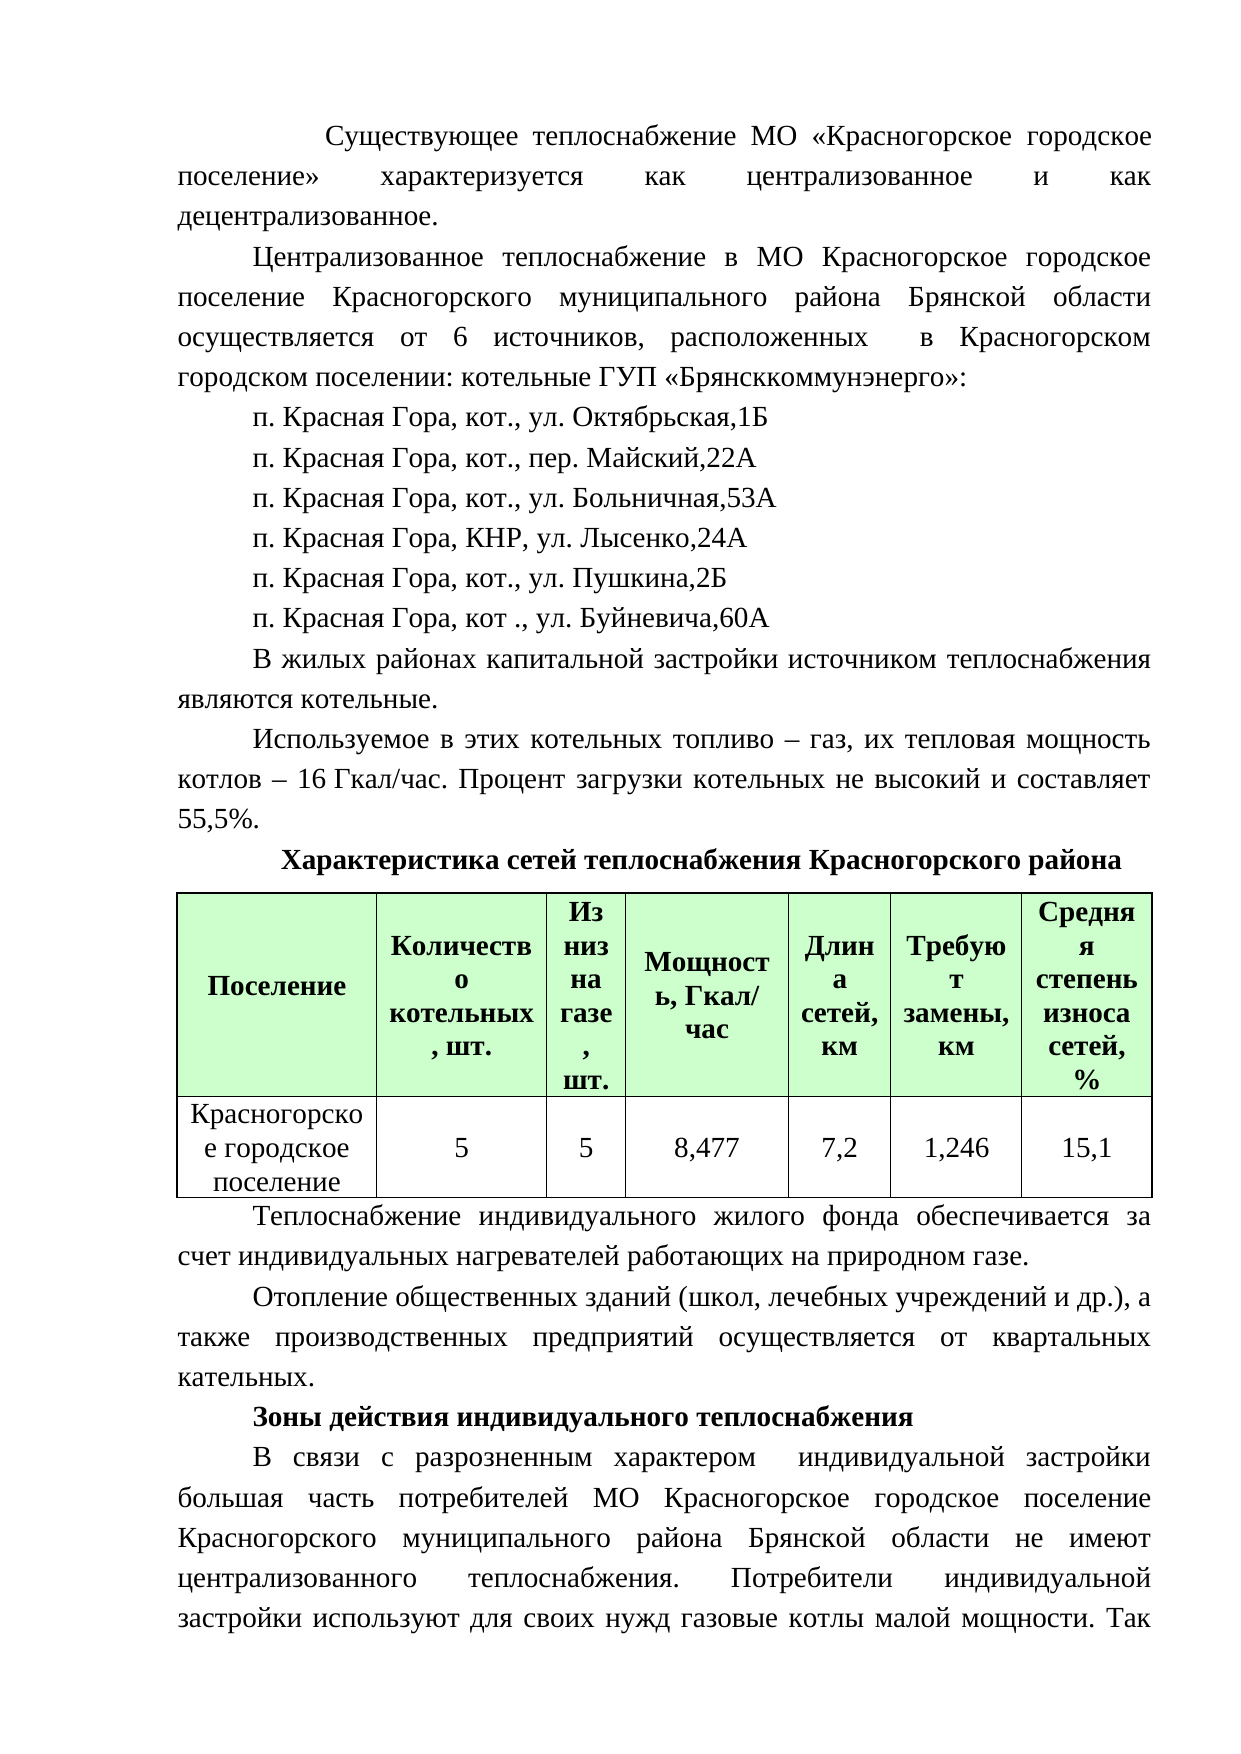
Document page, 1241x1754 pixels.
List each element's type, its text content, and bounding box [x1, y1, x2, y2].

text Используемое в этих котельных топливо – газ, их тепловая мощность котлов – 16 Гкал/час. Процент загрузки котельных не высокий и составляет 55,5%. [177, 721, 1152, 835]
text В жилых районах капитальной застройки источником теплоснабжения являются котельные. [177, 641, 1152, 714]
table_cell 8,477 [626, 1097, 788, 1197]
table_header Количество котельных, шт. [377, 894, 546, 1096]
table_header Поселение [178, 894, 376, 1096]
text п. Красная Гора, кот., пер. Майский,22А [177, 440, 1152, 473]
text Теплоснабжение индивидуального жилого фонда обеспечивается за счет индивидуальных нагревателей работающих на природном газе. [177, 1198, 1152, 1272]
text п. Красная Гора, кот., ул. Больничная,53А [177, 480, 1152, 513]
text п. Красная Гора, кот., ул. Октябрьская,1Б [177, 399, 1152, 433]
text п. Красная Гора, кот., ул. Пушкина,2Б [177, 560, 1152, 594]
text п. Красная Гора, КНР, ул. Лысенко,24А [177, 520, 1152, 554]
table_cell 5 [377, 1097, 546, 1197]
table_header Мощность, Гкал/ час [626, 894, 788, 1096]
text Зоны действия индивидуального теплоснабжения [177, 1399, 1152, 1433]
text Существующее теплоснабжение МО «Красногорское городское поселение» характеризуется как централизованное и как децентрализованное. [177, 118, 1152, 232]
text Характеристика сетей теплоснабжения Красногорского района [177, 842, 1152, 875]
table_cell Красногорское городское поселение [178, 1097, 376, 1197]
table_cell 7,2 [789, 1097, 890, 1197]
text Отопление общественных зданий (школ, лечебных учреждений и др.), а также производственных предприятий осуществляется от квартальных кательных. [177, 1279, 1152, 1393]
table_header Из низ на газе, шт. [547, 894, 625, 1096]
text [177, 1439, 1152, 1634]
table_cell 1,246 [891, 1097, 1021, 1197]
text Централизованное теплоснабжение в МО Красногорское городское поселение Красногорского муниципального района Брянской области осуществляется от 6 источников, расположенных в Красногорском городском поселении: котельные ГУП «Брянсккоммунэнерго»: [177, 239, 1152, 393]
table_header Средняя степень износа сетей, % [1022, 894, 1151, 1096]
table_header Требуют замены, км [891, 894, 1021, 1096]
table_cell 5 [547, 1097, 625, 1197]
text п. Красная Гора, кот ., ул. Буйневича,60А [177, 601, 1152, 634]
table_header Длина сетей, км [789, 894, 890, 1096]
table_cell 15,1 [1022, 1097, 1151, 1197]
